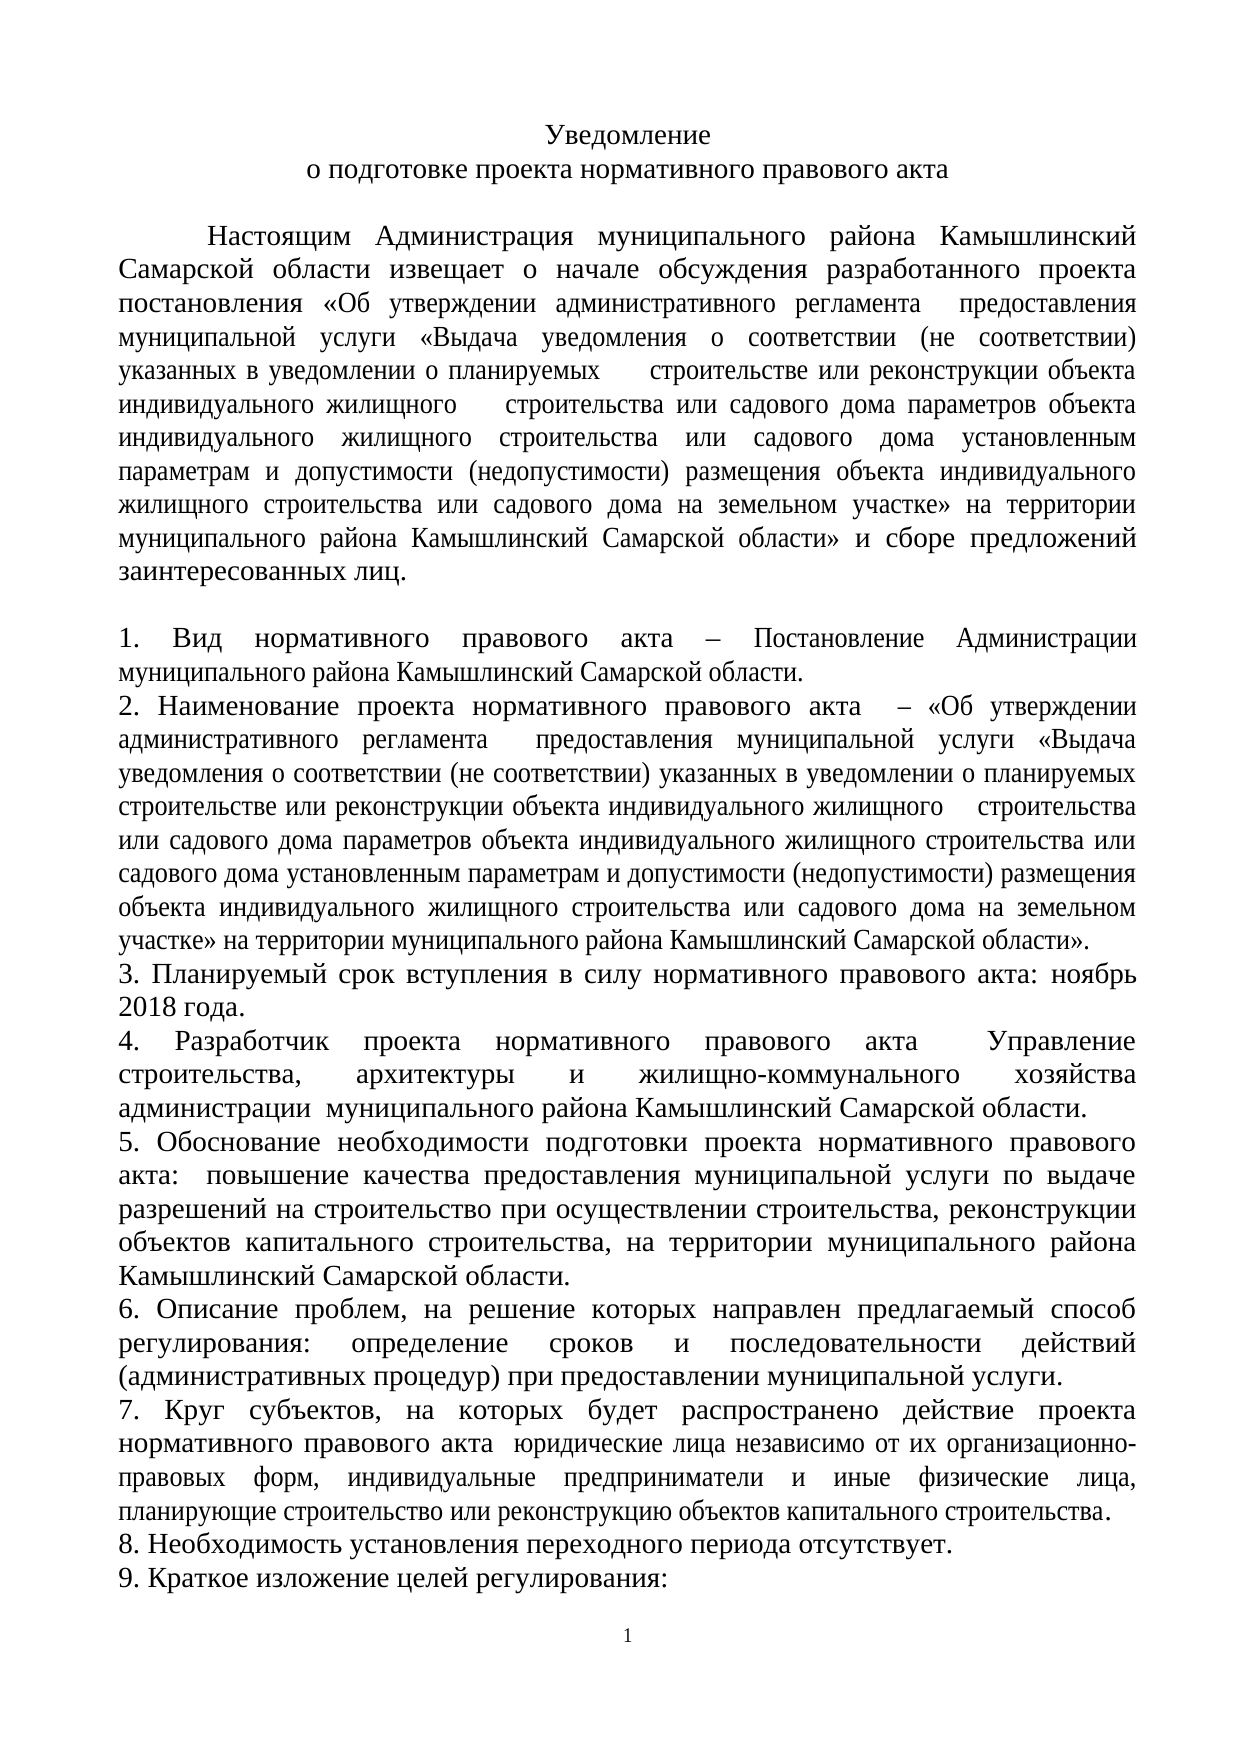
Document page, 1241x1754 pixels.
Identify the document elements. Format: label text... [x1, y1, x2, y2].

text Уведомление [118, 117, 1137, 151]
text о подготовке проекта нормативного правового акта [118, 151, 1137, 184]
text 2. Наименование проекта нормативного правового акта – «Об утверждении административного регламента предоставления муниципальной услуги «Выдача уведомления о соответствии (не соответствии) указанных в уведомлении о планируемых строительстве или реконструкции объекта индивидуального жилищного строительства или садового дома параметров объекта индивидуального жилищного строительства или садового дома установленным параметрам и допустимости (недопустимости) размещения объекта индивидуального жилищного строительства или садового дома на земельном участке» на территории муниципального района Камышлинский Самарской области». [118, 688, 1137, 956]
text 1. Вид нормативного правового акта – Постановление Администрации муниципального района Камышлинский Самарской области. [118, 621, 1137, 688]
text 7. Круг субъектов, на которых будет распространено действие проекта нормативного правового акта юридические лица независимо от их организационно-правовых форм, индивидуальные предприниматели и иные физические лица, планирующие строительство или реконструкцию объектов капитального строительства. [118, 1392, 1137, 1526]
text 4. Разработчик проекта нормативного правового акта Управление строительства, архитектуры и жилищно-коммунального хозяйства администрации муниципального района Камышлинский Самарской области. [118, 1023, 1137, 1124]
text 8. Необходимость установления переходного периода отсутствует. [118, 1526, 1137, 1560]
text Настоящим Администрация муниципального района Камышлинский Самарской области извещает о начале обсуждения разработанного проекта постановления «Об утверждении административного регламента предоставления муниципальной услуги «Выдача уведомления о соответствии (не соответствии) указанных в уведомлении о планируемых строительстве или реконструкции объекта индивидуального жилищного строительства или садового дома параметров объекта индивидуального жилищного строительства или садового дома установленным параметрам и допустимости (недопустимости) размещения объекта индивидуального жилищного строительства или садового дома на земельном участке» на территории муниципального района Камышлинский Самарской области» и сборе предложений заинтересованных лиц. [118, 218, 1137, 587]
text 5. Обоснование необходимости подготовки проекта нормативного правового акта: повышение качества предоставления муниципальной услуги по выдаче разрешений на строительство при осуществлении строительства, реконструкции объектов капитального строительства, на территории муниципального района Камышлинский Самарской области. [118, 1124, 1137, 1291]
text 3. Планируемый срок вступления в силу нормативного правового акта: ноябрь 2018 года. [118, 956, 1137, 1023]
text 9. Краткое изложение целей регулирования: [118, 1560, 1137, 1593]
text 6. Описание проблем, на решение которых направлен предлагаемый способ регулирования: определение сроков и последовательности действий (административных процедур) при предоставлении муниципальной услуги. [118, 1291, 1137, 1392]
